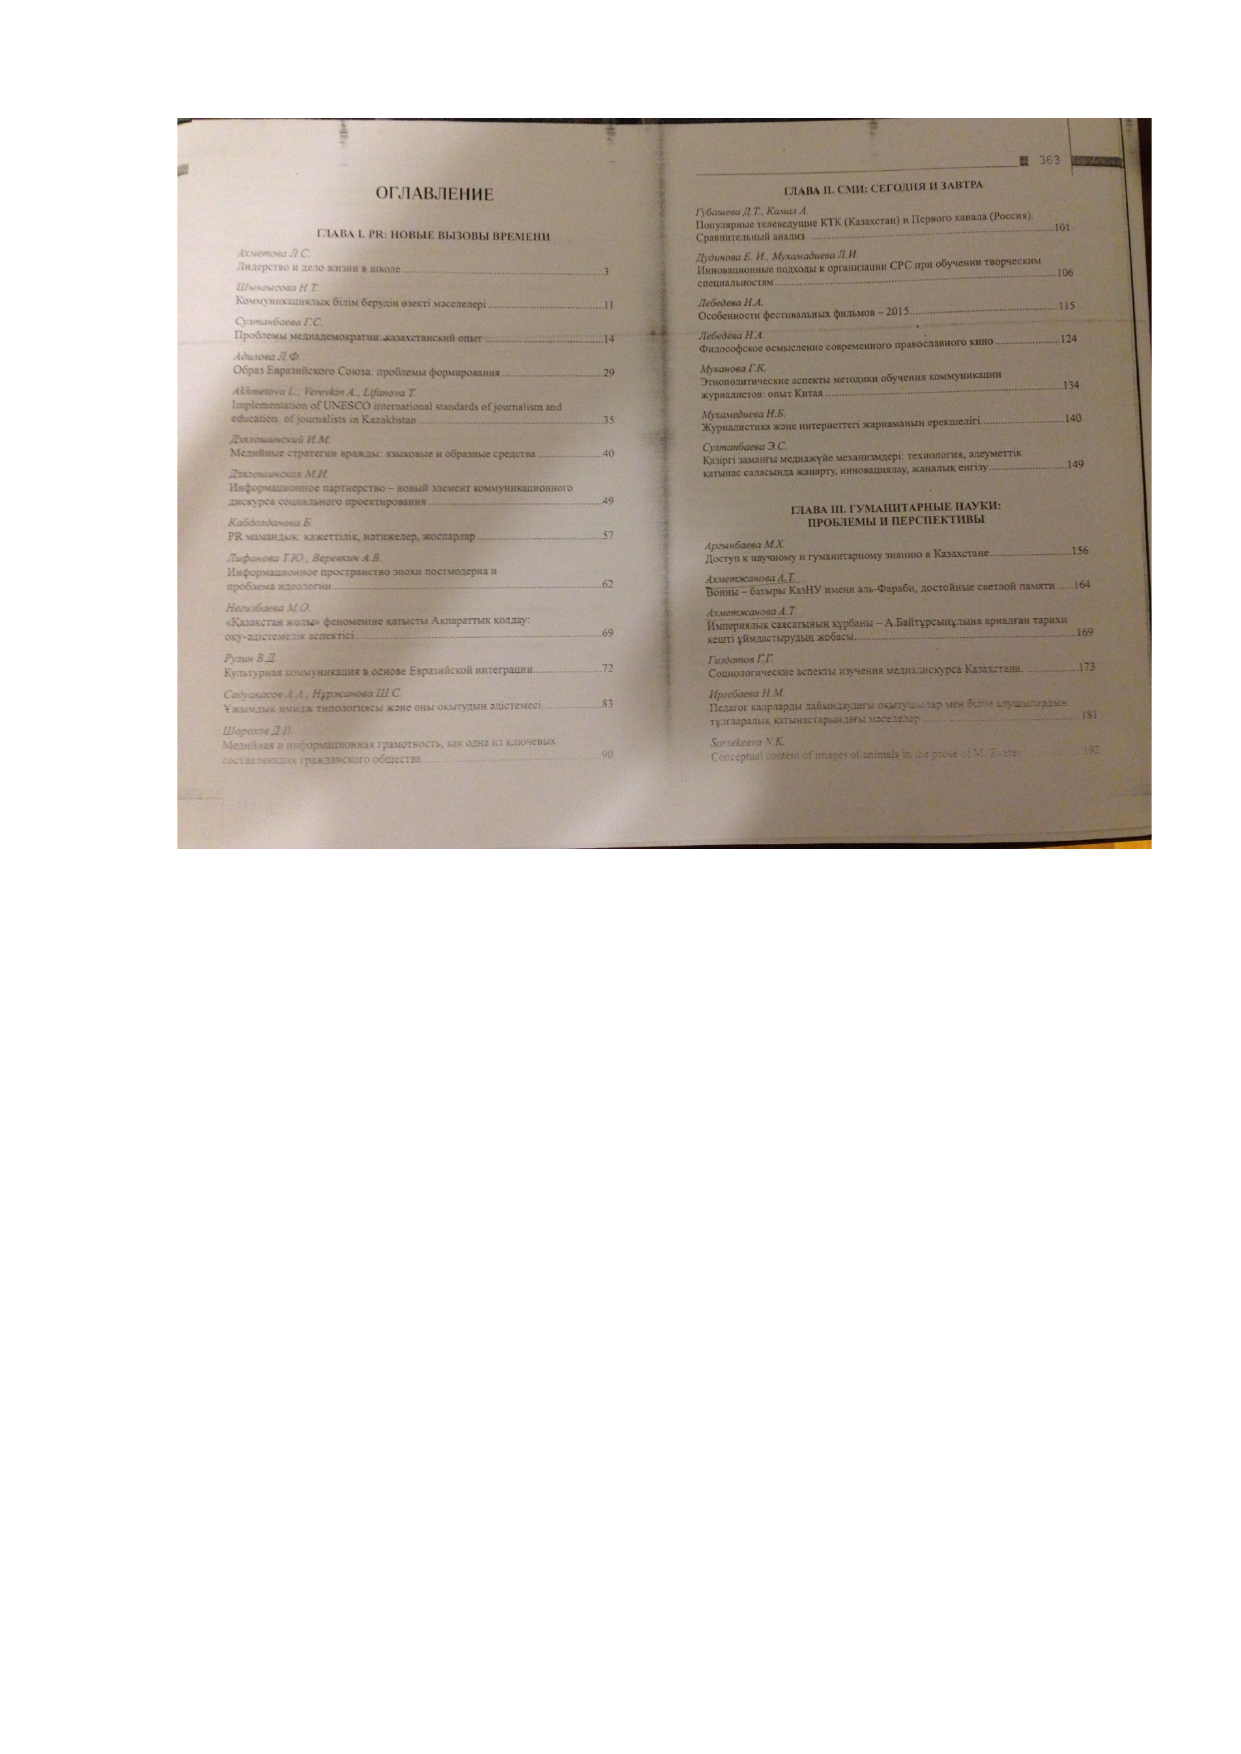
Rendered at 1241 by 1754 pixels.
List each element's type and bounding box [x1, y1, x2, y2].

picture [177, 118, 1152, 849]
